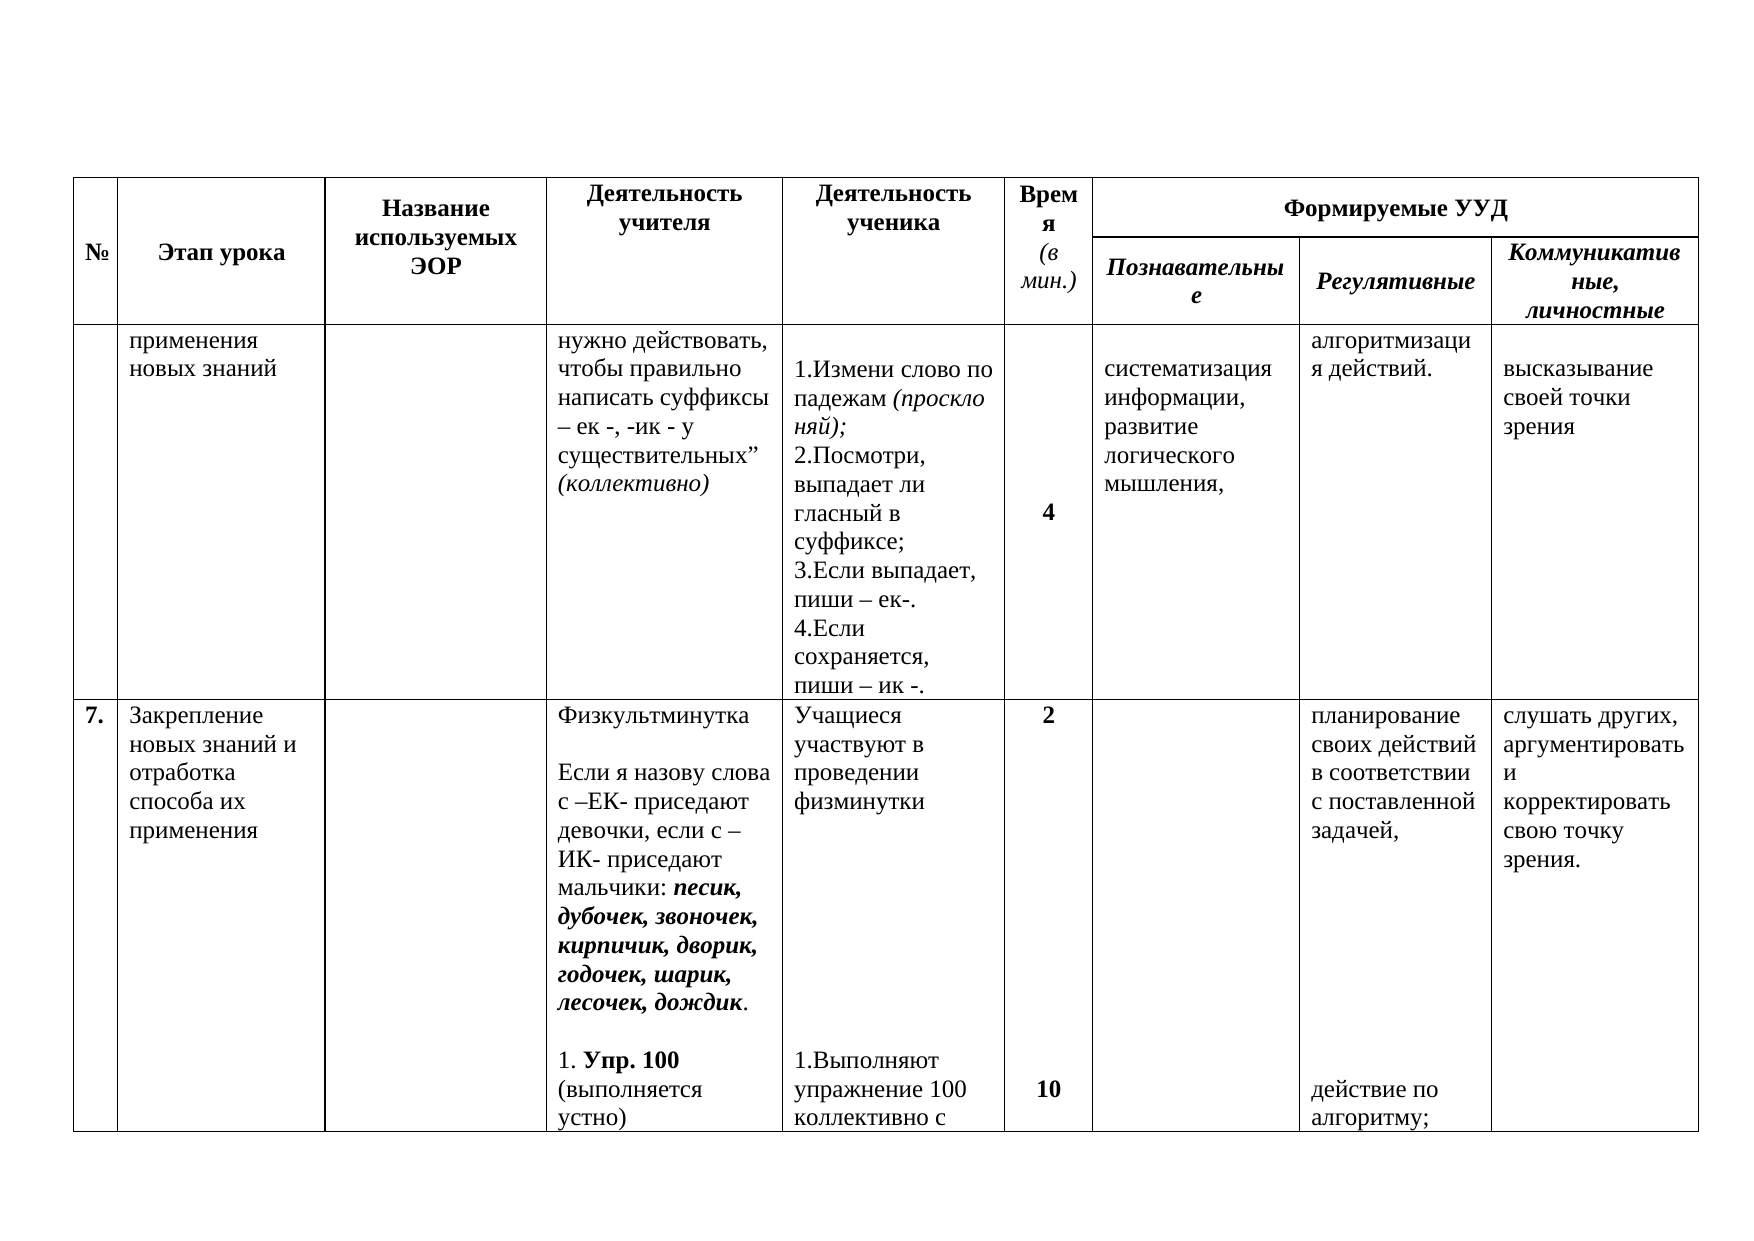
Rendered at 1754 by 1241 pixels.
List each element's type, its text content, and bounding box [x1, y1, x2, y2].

table_header Формируемые УУД [1093, 178, 1698, 236]
table_cell Выведение способа применения новых знаний [118, 325, 324, 699]
table_cell алгоритмизация действий. [1300, 325, 1491, 699]
table_cell систематизация информации, развитие логического мышления, [1093, 325, 1299, 699]
table_cell 6 [74, 325, 117, 699]
table_cell [326, 700, 546, 1131]
table_header Деятельность учителя [547, 178, 782, 324]
table_cell Познавательные [1093, 238, 1299, 324]
table_cell высказывание своей точки зрения [1492, 325, 1698, 699]
table_cell 2 10 5 [1005, 700, 1092, 1131]
table_header Название используемых ЭОР [326, 178, 546, 324]
table_header Этап урока [118, 178, 324, 324]
table_header Деятельность ученика [783, 178, 1004, 324]
table_cell слушать других, аргументировать и корректировать свою точку зрения. [1492, 700, 1698, 1131]
table_cell [326, 325, 546, 699]
table_header Время (в мин.) [1005, 178, 1092, 324]
table_cell Закрепление новых знаний и отработка способа их применения [118, 700, 324, 1131]
table_header № [74, 178, 117, 324]
table_cell Выработка алгоритма “Как нужно действовать, чтобы правильно написать суффиксы – ек -, -ик - у существительных” (коллективно) [547, 325, 782, 699]
table_cell 4 [1005, 325, 1092, 699]
table_cell [1093, 700, 1299, 1131]
table_cell 7. [74, 700, 117, 1131]
table_cell Коммуникативные, личностные [1492, 238, 1698, 324]
table_cell Регулятивные [1300, 238, 1491, 324]
